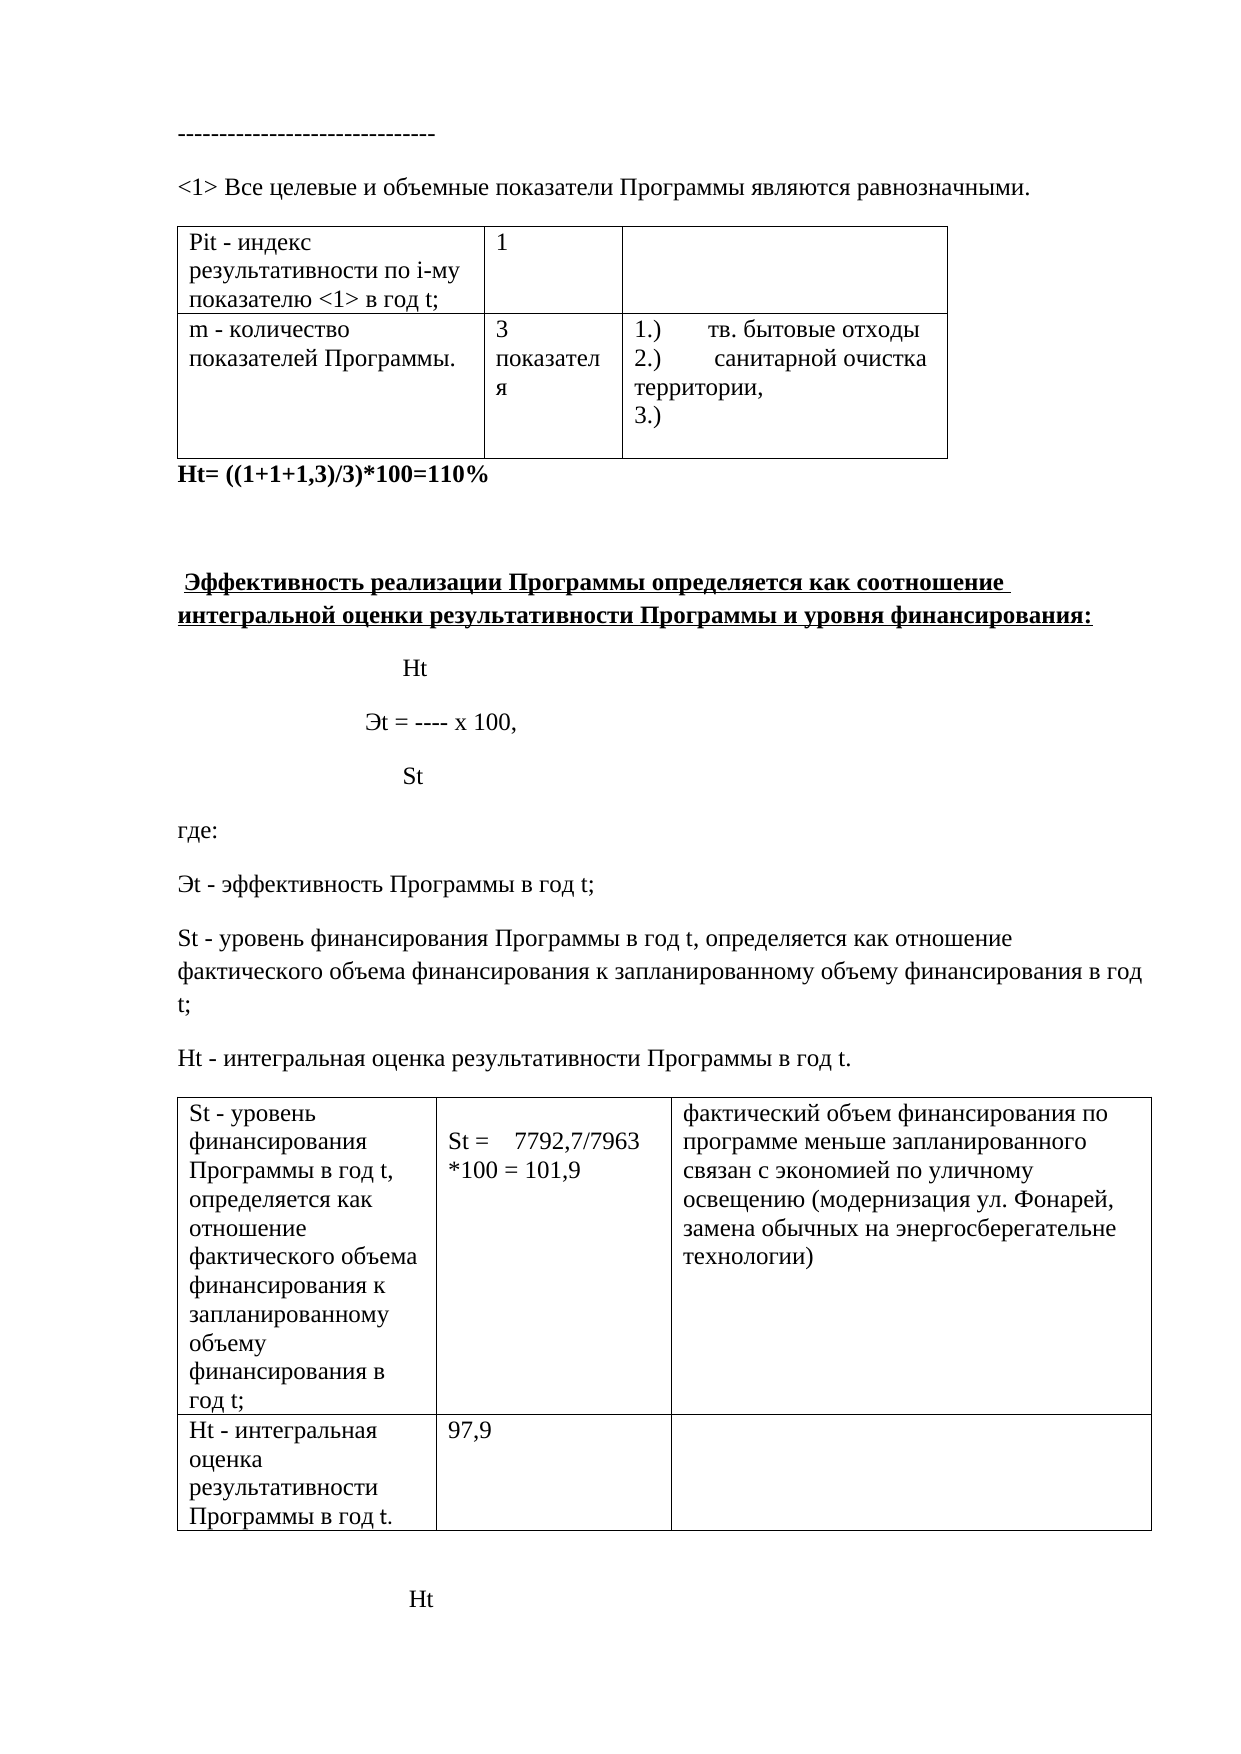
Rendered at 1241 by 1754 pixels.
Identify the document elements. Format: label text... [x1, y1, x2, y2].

table_cell 3 показателя [485, 314, 622, 458]
text Ht - интегральная оценка результативности Программы в год t. [177, 1043, 1152, 1071]
text Эt = ---- x 100, [177, 707, 1152, 736]
text Ht= ((1+1+1,3)/3)*100=110% [177, 459, 1152, 488]
table_header [623, 227, 947, 313]
text где: [177, 815, 1152, 844]
text <1> Все целевые и объемные показатели Программы являются равнозначными. [177, 172, 1152, 201]
text Ht [177, 1584, 1152, 1613]
table_cell m - количество показателей Программы. [178, 314, 484, 458]
table_header St - уровень финансирования Программы в год t, определяется как отношение фактического объема финансирования к запланированному объему финансирования в год t; [178, 1098, 436, 1414]
text ------------------------------- [177, 118, 1152, 147]
table_cell тв. бытовые отходы санитарной очистка территории, [623, 314, 947, 458]
table_header фактический объем финансирования по программе меньше запланированного связан с экономией по уличному освещению (модернизация ул. Фонарей, замена обычных на энергосберегательне технологии) [672, 1098, 1151, 1414]
table_header Рit - индекс результативности по i-му показателю <1> в год t; [178, 227, 484, 313]
table_header St = 7792,7/7963 *100 = 101,9 [437, 1098, 671, 1414]
table_cell [672, 1415, 1151, 1530]
table_header 1 [485, 227, 622, 313]
text Ht [177, 653, 1152, 682]
table_cell 97,9 [437, 1415, 671, 1530]
text St [177, 761, 1152, 790]
text Эффективность реализации Программы определяется как соотношение интегральной оценки результативности Программы и уровня финансирования: [177, 567, 1152, 628]
table_cell Ht - интегральная оценка результативности Программы в год t. [178, 1415, 436, 1530]
text Эt - эффективность Программы в год t; [177, 869, 1152, 898]
text St - уровень финансирования Программы в год t, определяется как отношение фактического объема финансирования к запланированному объему финансирования в год t; [177, 923, 1152, 1018]
